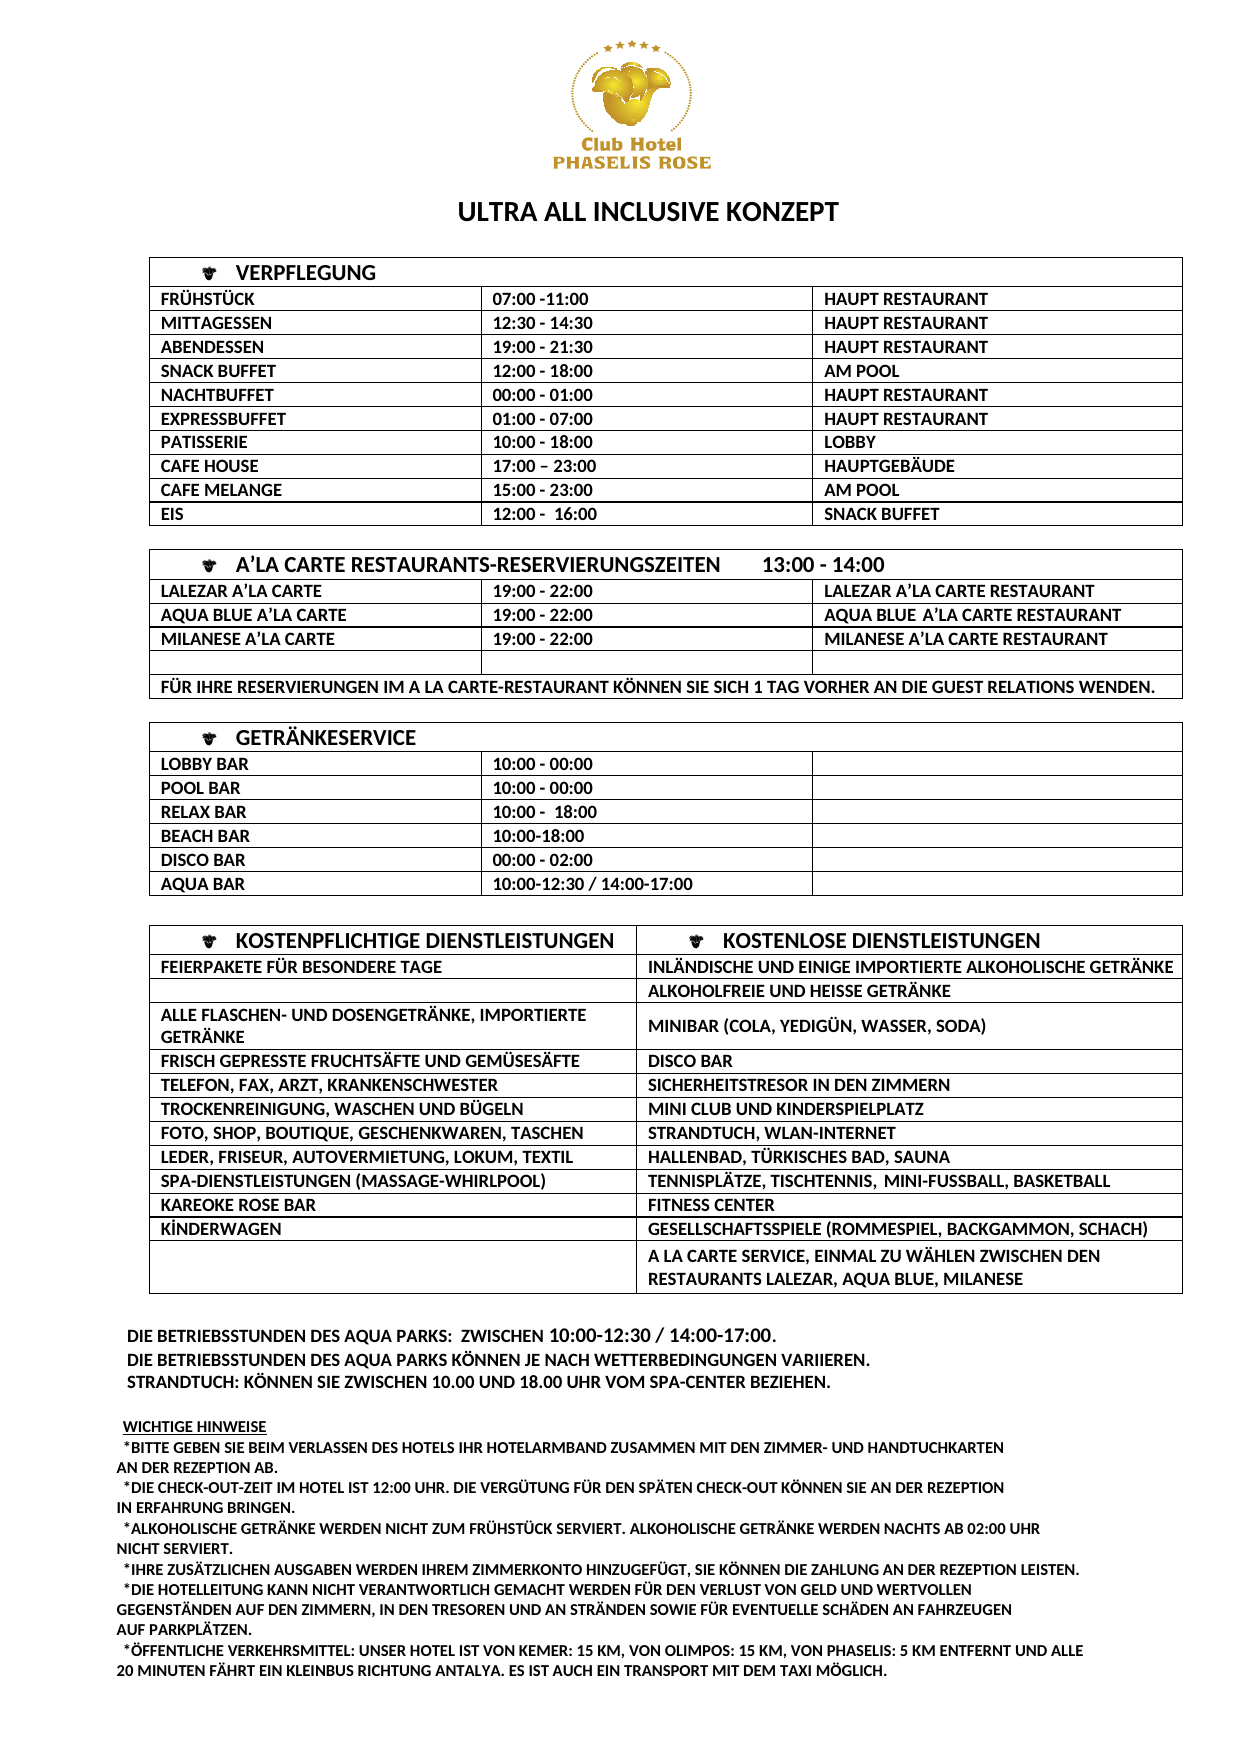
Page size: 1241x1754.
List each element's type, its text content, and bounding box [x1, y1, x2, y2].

text *ALKOHOLISCHE GETRÄNKE WERDEN NICHT ZUM FRÜHSTÜCK SERVIERT. ALKOHOLISCHE GETRÄNKE WERDEN NACHTS AB 02:00 UHR [86, 1518, 1240, 1538]
table_cell 10:00 - 18:00 [482, 431, 812, 453]
table_cell EXPRESSBUFFET [150, 407, 481, 429]
table_cell RELAX BAR [150, 800, 481, 823]
table_cell LALEZAR A’LA CARTE [150, 580, 481, 602]
table_cell STRANDTUCH, WLAN-INTERNET [637, 1122, 1182, 1144]
text *IHRE ZUSÄTZLICHEN AUSGABEN WERDEN IHREM ZIMMERKONTO HINZUGEFÜGT, SIE KÖNNEN DIE ZAHLUNG AN DER REZEPTION LEISTEN. [86, 1559, 1240, 1579]
table_cell DISCO BAR [637, 1050, 1182, 1073]
table_cell [813, 848, 1182, 871]
table_cell [813, 800, 1182, 823]
table_header KOSTENLOSE DIENSTLEISTUNGEN [637, 926, 1182, 954]
table_cell A LA CARTE SERVICE, EINMAL ZU WÄHLEN ZWISCHEN DEN RESTAURANTS LALEZAR, AQUA BLUE, MILANESE [637, 1241, 1182, 1293]
table_cell [813, 776, 1182, 799]
table_cell 07:00 -11:00 [482, 287, 812, 310]
table_cell INLÄNDISCHE UND EINIGE IMPORTIERTE ALKOHOLISCHE GETRÄNKE [637, 955, 1182, 978]
table_cell [813, 651, 1182, 674]
table_cell LALEZAR A’LA CARTE RESTAURANT [813, 580, 1182, 602]
text DIE BETRIEBSSTUNDEN DES AQUA PARKS KÖNNEN JE NACH WETTERBEDINGUNGEN VARIIEREN. [49, 1348, 1240, 1371]
text ULTRA ALL INCLUSIVE KONZEPT [49, 193, 1240, 229]
table_cell AM POOL [813, 479, 1182, 501]
table_cell CAFE HOUSE [150, 455, 481, 477]
table_cell TELEFON, FAX, ARZT, KRANKENSCHWESTER [150, 1074, 636, 1097]
table_cell SNACK BUFFET [813, 503, 1182, 525]
table_cell [813, 752, 1182, 775]
table_cell 12:00 - 18:00 [482, 359, 812, 382]
table_cell LOBBY [813, 431, 1182, 453]
text DIE BETRIEBSSTUNDEN DES AQUA PARKS: ZWISCHEN 10:00-12:30 / 14:00-17:00. [49, 1322, 1240, 1348]
table_cell LOBBY BAR [150, 752, 481, 775]
table_cell TROCKENREINIGUNG, WASCHEN UND BÜGELN [150, 1098, 636, 1121]
table_cell 01:00 - 07:00 [482, 407, 812, 429]
table_header KOSTENPFLICHTIGE DIENSTLEISTUNGEN [150, 926, 636, 954]
table_cell DISCO BAR [150, 848, 481, 871]
table_cell [813, 824, 1182, 847]
text GEGENSTÄNDEN AUF DEN ZIMMERN, IN DEN TRESOREN UND AN STRÄNDEN SOWIE FÜR EVENTUELLE SCHÄDEN AN FAHRZEUGEN [86, 1599, 1240, 1620]
picture [199, 556, 219, 573]
table_cell KİNDERWAGEN [150, 1218, 636, 1240]
table_cell FOTO, SHOP, BOUTIQUE, GESCHENKWAREN, TASCHEN [150, 1122, 636, 1144]
picture [199, 263, 219, 281]
table_cell TENNISPLÄTZE, TISCHTENNIS, MINI-FUSSBALL, BASKETBALL [637, 1170, 1182, 1192]
table_cell SNACK BUFFET [150, 359, 481, 382]
table_cell 10:00 - 00:00 [482, 776, 812, 799]
table_cell 00:00 - 02:00 [482, 848, 812, 871]
table_cell 12:30 - 14:30 [482, 311, 812, 334]
table_cell EIS [150, 503, 481, 525]
text STRANDTUCH: KÖNNEN SIE ZWISCHEN 10.00 UND 18.00 UHR VOM SPA-CENTER BEZIEHEN. [49, 1371, 1240, 1394]
table_cell FEIERPAKETE FÜR BESONDERE TAGE [150, 955, 636, 978]
table_cell SPA-DIENSTLEISTUNGEN (MASSAGE-WHIRLPOOL) [150, 1170, 636, 1192]
table_cell 15:00 - 23:00 [482, 479, 812, 501]
table_cell AM POOL [813, 359, 1182, 382]
table_cell 17:00 – 23:00 [482, 455, 812, 477]
table_cell MITTAGESSEN [150, 311, 481, 334]
text IN ERFAHRUNG BRINGEN. [86, 1498, 1240, 1518]
table_cell 10:00 - 00:00 [482, 752, 812, 775]
table_cell HAUPT RESTAURANT [813, 335, 1182, 358]
table_cell MINIBAR (COLA, YEDIGÜN, WASSER, SODA) [637, 1003, 1182, 1049]
table_cell [482, 651, 812, 674]
table_cell AQUA BLUE A’LA CARTE RESTAURANT [813, 604, 1182, 626]
table_cell PATISSERIE [150, 431, 481, 453]
table_cell ABENDESSEN [150, 335, 481, 358]
table_cell FÜR IHRE RESERVIERUNGEN IM A LA CARTE-RESTAURANT KÖNNEN SIE SICH 1 TAG VORHER AN DIE GUEST RELATIONS WENDEN. [150, 675, 1182, 698]
table_cell 19:00 - 22:00 [482, 604, 812, 626]
text NICHT SERVIERT. [86, 1538, 1240, 1559]
text *ÖFFENTLICHE VERKEHRSMITTEL: UNSER HOTEL IST VON KEMER: 15 KM, VON OLIMPOS: 15 KM, VON PHASELIS: 5 KM ENTFERNT UND ALLE [86, 1640, 1240, 1660]
table_cell KAREOKE ROSE BAR [150, 1194, 636, 1216]
text WICHTIGE HINWEISE [49, 1417, 1240, 1437]
table_cell NACHTBUFFET [150, 383, 481, 406]
table_cell FRISCH GEPRESSTE FRUCHTSÄFTE UND GEMÜSESÄFTE [150, 1050, 636, 1073]
table_cell 10:00-12:30 / 14:00-17:00 [482, 872, 812, 895]
table_cell HALLENBAD, TÜRKISCHES BAD, SAUNA [637, 1146, 1182, 1168]
table_cell ALLE FLASCHEN- UND DOSENGETRÄNKE, IMPORTIERTE GETRÄNKE [150, 1003, 636, 1049]
table_cell CAFE MELANGE [150, 479, 481, 501]
table_cell LEDER, FRISEUR, AUTOVERMIETUNG, LOKUM, TEXTIL [150, 1146, 636, 1168]
picture [199, 729, 219, 746]
text *DIE CHECK-OUT-ZEIT IM HOTEL IST 12:00 UHR. DIE VERGÜTUNG FÜR DEN SPÄTEN CHECK-OUT KÖNNEN SIE AN DER REZEPTION [86, 1477, 1240, 1498]
table_cell HAUPTGEBÄUDE [813, 455, 1182, 477]
text 20 MINUTEN FÄHRT EIN KLEINBUS RICHTUNG ANTALYA. ES IST AUCH EIN TRANSPORT MIT DEM TAXI MÖGLICH. [86, 1660, 1240, 1681]
picture [552, 27, 711, 169]
table_cell MILANESE A’LA CARTE RESTAURANT [813, 628, 1182, 650]
table_cell AQUA BAR [150, 872, 481, 895]
table_cell [150, 651, 481, 674]
table_header GETRÄNKESERVICE [150, 723, 1182, 751]
text AUF PARKPLÄTZEN. [86, 1620, 1240, 1640]
table_cell HAUPT RESTAURANT [813, 311, 1182, 334]
table_cell 00:00 - 01:00 [482, 383, 812, 406]
table_cell [150, 1241, 636, 1293]
table_cell GESELLSCHAFTSSPIELE (ROMMESPIEL, BACKGAMMON, SCHACH) [637, 1218, 1182, 1240]
table_cell SICHERHEITSTRESOR IN DEN ZIMMERN [637, 1074, 1182, 1097]
table_cell 10:00-18:00 [482, 824, 812, 847]
picture [686, 931, 706, 949]
table_cell FRÜHSTÜCK [150, 287, 481, 310]
table_cell AQUA BLUE A’LA CARTE [150, 604, 481, 626]
table_cell 12:00 - 16:00 [482, 503, 812, 525]
table_header A’LA CARTE RESTAURANTS-RESERVIERUNGSZEITEN 13:00 - 14:00 [150, 550, 1182, 578]
table_cell [150, 979, 636, 1002]
table_cell 19:00 - 21:30 [482, 335, 812, 358]
table_cell FITNESS CENTER [637, 1194, 1182, 1216]
picture [199, 931, 219, 949]
table_cell HAUPT RESTAURANT [813, 407, 1182, 429]
table_cell BEACH BAR [150, 824, 481, 847]
text AN DER REZEPTION AB. [86, 1457, 1240, 1477]
table_cell HAUPT RESTAURANT [813, 287, 1182, 310]
table_cell 10:00 - 18:00 [482, 800, 812, 823]
table_cell HAUPT RESTAURANT [813, 383, 1182, 406]
text *DIE HOTELLEITUNG KANN NICHT VERANTWORTLICH GEMACHT WERDEN FÜR DEN VERLUST VON GELD UND WERTVOLLEN [86, 1579, 1240, 1599]
table_cell MINI CLUB UND KINDERSPIELPLATZ [637, 1098, 1182, 1121]
table_cell POOL BAR [150, 776, 481, 799]
table_cell MILANESE A’LA CARTE [150, 628, 481, 650]
table_cell 19:00 - 22:00 [482, 628, 812, 650]
table_cell [813, 872, 1182, 895]
table_cell 19:00 - 22:00 [482, 580, 812, 602]
table_header VERPFLEGUNG [150, 258, 1182, 286]
text *BITTE GEBEN SIE BEIM VERLASSEN DES HOTELS IHR HOTELARMBAND ZUSAMMEN MIT DEN ZIMMER- UND HANDTUCHKARTEN [86, 1437, 1240, 1457]
table_cell ALKOHOLFREIE UND HEISSE GETRÄNKE [637, 979, 1182, 1002]
